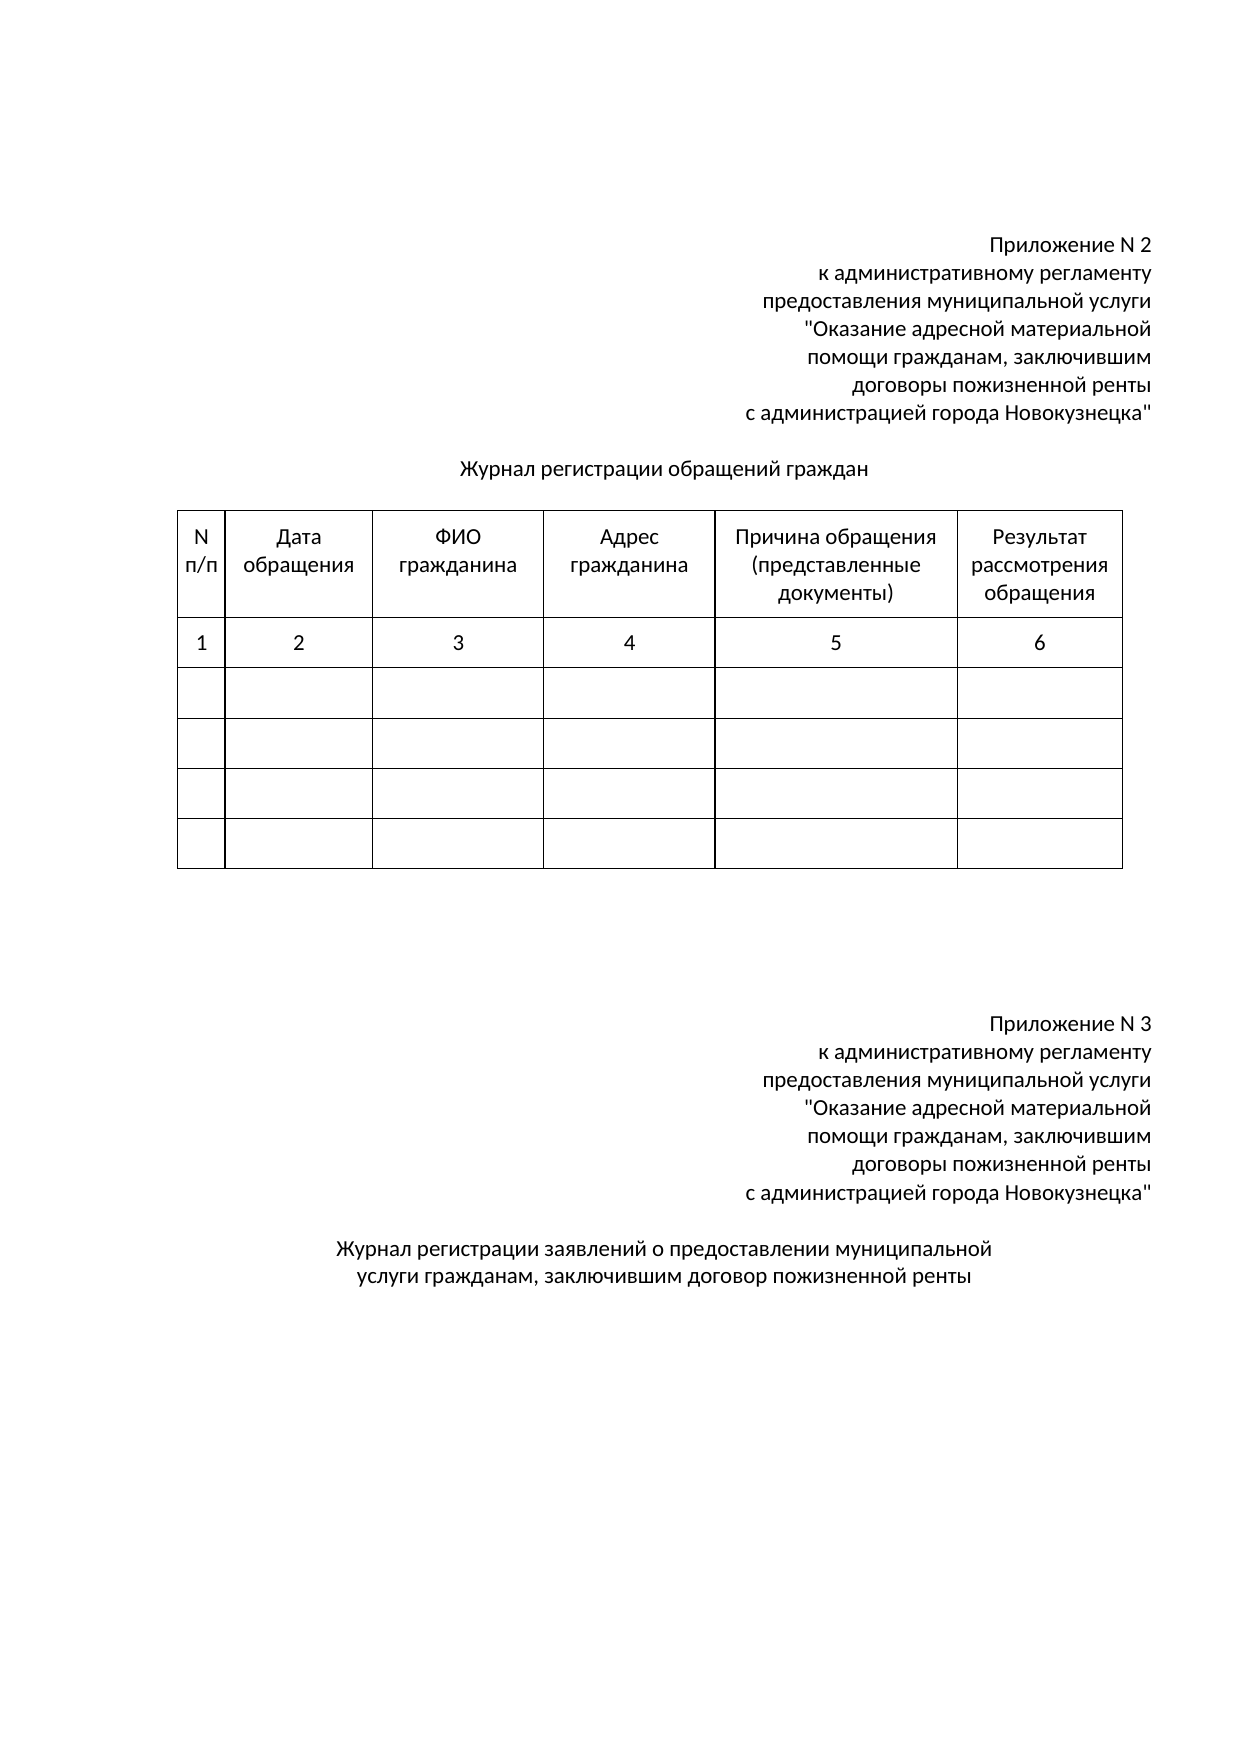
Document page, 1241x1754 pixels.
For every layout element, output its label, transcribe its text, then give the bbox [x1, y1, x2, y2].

table_cell [716, 769, 957, 818]
table_cell [373, 668, 543, 717]
text предоставления муниципальной услуги [177, 286, 1152, 314]
table_cell 1 [178, 618, 224, 667]
table_cell [958, 719, 1122, 768]
table_cell [716, 719, 957, 768]
table_cell 6 [958, 618, 1122, 667]
text с администрацией города Новокузнецка" [177, 398, 1152, 426]
table_cell [226, 819, 372, 868]
table_cell [178, 719, 224, 768]
table_cell [373, 769, 543, 818]
table_cell [958, 769, 1122, 818]
text Журнал регистрации заявлений о предоставлении муниципальной [177, 1234, 1152, 1262]
table_cell [373, 719, 543, 768]
text к административному регламенту [177, 1037, 1152, 1066]
table_cell [178, 819, 224, 868]
text услуги гражданам, заключившим договор пожизненной ренты [177, 1262, 1152, 1290]
table_cell [178, 769, 224, 818]
table_cell 3 [373, 618, 543, 667]
table_cell [958, 819, 1122, 868]
table_cell 4 [544, 618, 714, 667]
text "Оказание адресной материальной [177, 1093, 1152, 1122]
table_cell 5 [716, 618, 957, 667]
text "Оказание адресной материальной [177, 314, 1152, 342]
table_cell [544, 668, 714, 717]
table_cell [373, 819, 543, 868]
text с администрацией города Новокузнецка" [177, 1178, 1152, 1206]
table_cell [544, 819, 714, 868]
text к административному регламенту [177, 258, 1152, 286]
table_cell 2 [226, 618, 372, 667]
text предоставления муниципальной услуги [177, 1066, 1152, 1093]
table_header Причина обращения (представленные документы) [716, 511, 957, 617]
table_cell [226, 769, 372, 818]
table_header Адрес гражданина [544, 511, 714, 617]
table_cell [226, 668, 372, 717]
text Журнал регистрации обращений граждан [177, 454, 1152, 482]
table_cell [716, 668, 957, 717]
text Приложение N 3 [177, 1009, 1152, 1037]
text Приложение N 2 [177, 230, 1152, 258]
text договоры пожизненной ренты [177, 370, 1152, 398]
table_cell [958, 668, 1122, 717]
table_header Дата обращения [226, 511, 372, 617]
text помощи гражданам, заключившим [177, 1122, 1152, 1149]
table_cell [178, 668, 224, 717]
table_header N п/п [178, 511, 224, 617]
table_cell [544, 769, 714, 818]
table_cell [226, 719, 372, 768]
table_cell [544, 719, 714, 768]
table_header ФИО гражданина [373, 511, 543, 617]
text договоры пожизненной ренты [177, 1149, 1152, 1178]
table_cell [716, 819, 957, 868]
text помощи гражданам, заключившим [177, 342, 1152, 370]
table_header Результат рассмотрения обращения [958, 511, 1122, 617]
